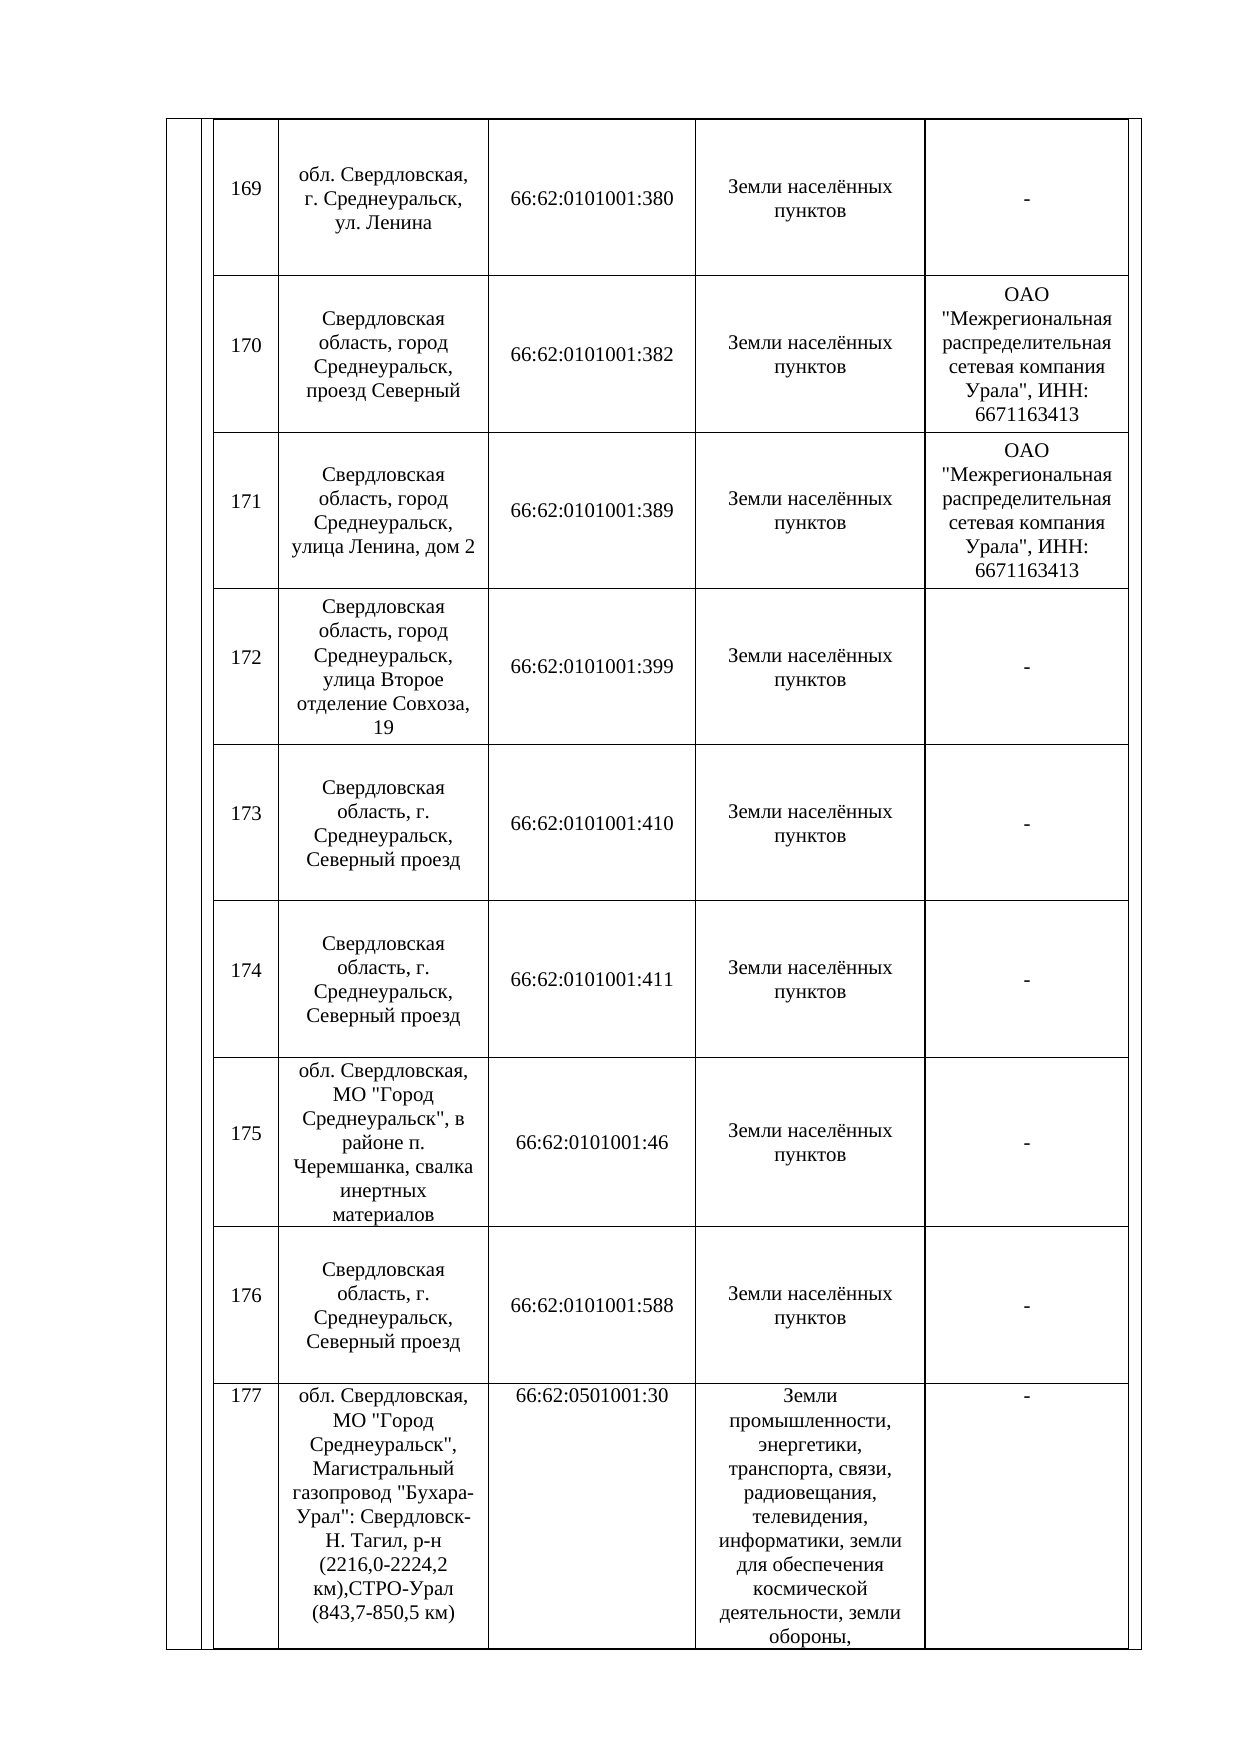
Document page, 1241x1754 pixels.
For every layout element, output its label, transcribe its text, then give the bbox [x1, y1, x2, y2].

table_cell [926, 1227, 1128, 1383]
table_cell [279, 589, 488, 744]
table_cell [214, 901, 278, 1057]
table_cell [696, 1384, 924, 1648]
table_cell [214, 589, 278, 744]
table_cell [696, 433, 924, 588]
table_cell [279, 276, 488, 432]
table_cell [214, 276, 278, 432]
table_cell [926, 276, 1128, 432]
table_cell [926, 745, 1128, 900]
table_cell [926, 1384, 1128, 1648]
table_cell [926, 901, 1128, 1057]
table_cell [214, 745, 278, 900]
table_cell [489, 1384, 695, 1648]
table_cell 3 [167, 119, 201, 1649]
table_cell [279, 1058, 488, 1226]
table_cell [489, 120, 695, 275]
table_cell [279, 120, 488, 275]
table_cell [214, 1227, 278, 1383]
table_cell [696, 1058, 924, 1226]
table_cell [279, 745, 488, 900]
table_cell [202, 119, 213, 1649]
table_cell [279, 901, 488, 1057]
table_cell [696, 120, 924, 275]
table_cell [489, 1058, 695, 1226]
table_cell [214, 1058, 278, 1226]
table_cell [696, 745, 924, 900]
table_cell [489, 1227, 695, 1383]
table_cell [1129, 119, 1141, 1649]
table_cell [489, 589, 695, 744]
table_cell [926, 1058, 1128, 1226]
table_cell [279, 1227, 488, 1383]
table_cell [696, 1227, 924, 1383]
table_cell [489, 433, 695, 588]
table_cell [214, 433, 278, 588]
table_cell [926, 589, 1128, 744]
table_cell [696, 276, 924, 432]
table_cell [279, 433, 488, 588]
table_cell [926, 433, 1128, 588]
table_cell [926, 120, 1128, 275]
table_cell [489, 901, 695, 1057]
table_cell [489, 276, 695, 432]
table_cell [489, 745, 695, 900]
table_cell [214, 1384, 278, 1648]
table_cell [696, 589, 924, 744]
table_cell [214, 120, 278, 275]
table_cell [279, 1384, 488, 1648]
table_cell [696, 901, 924, 1057]
